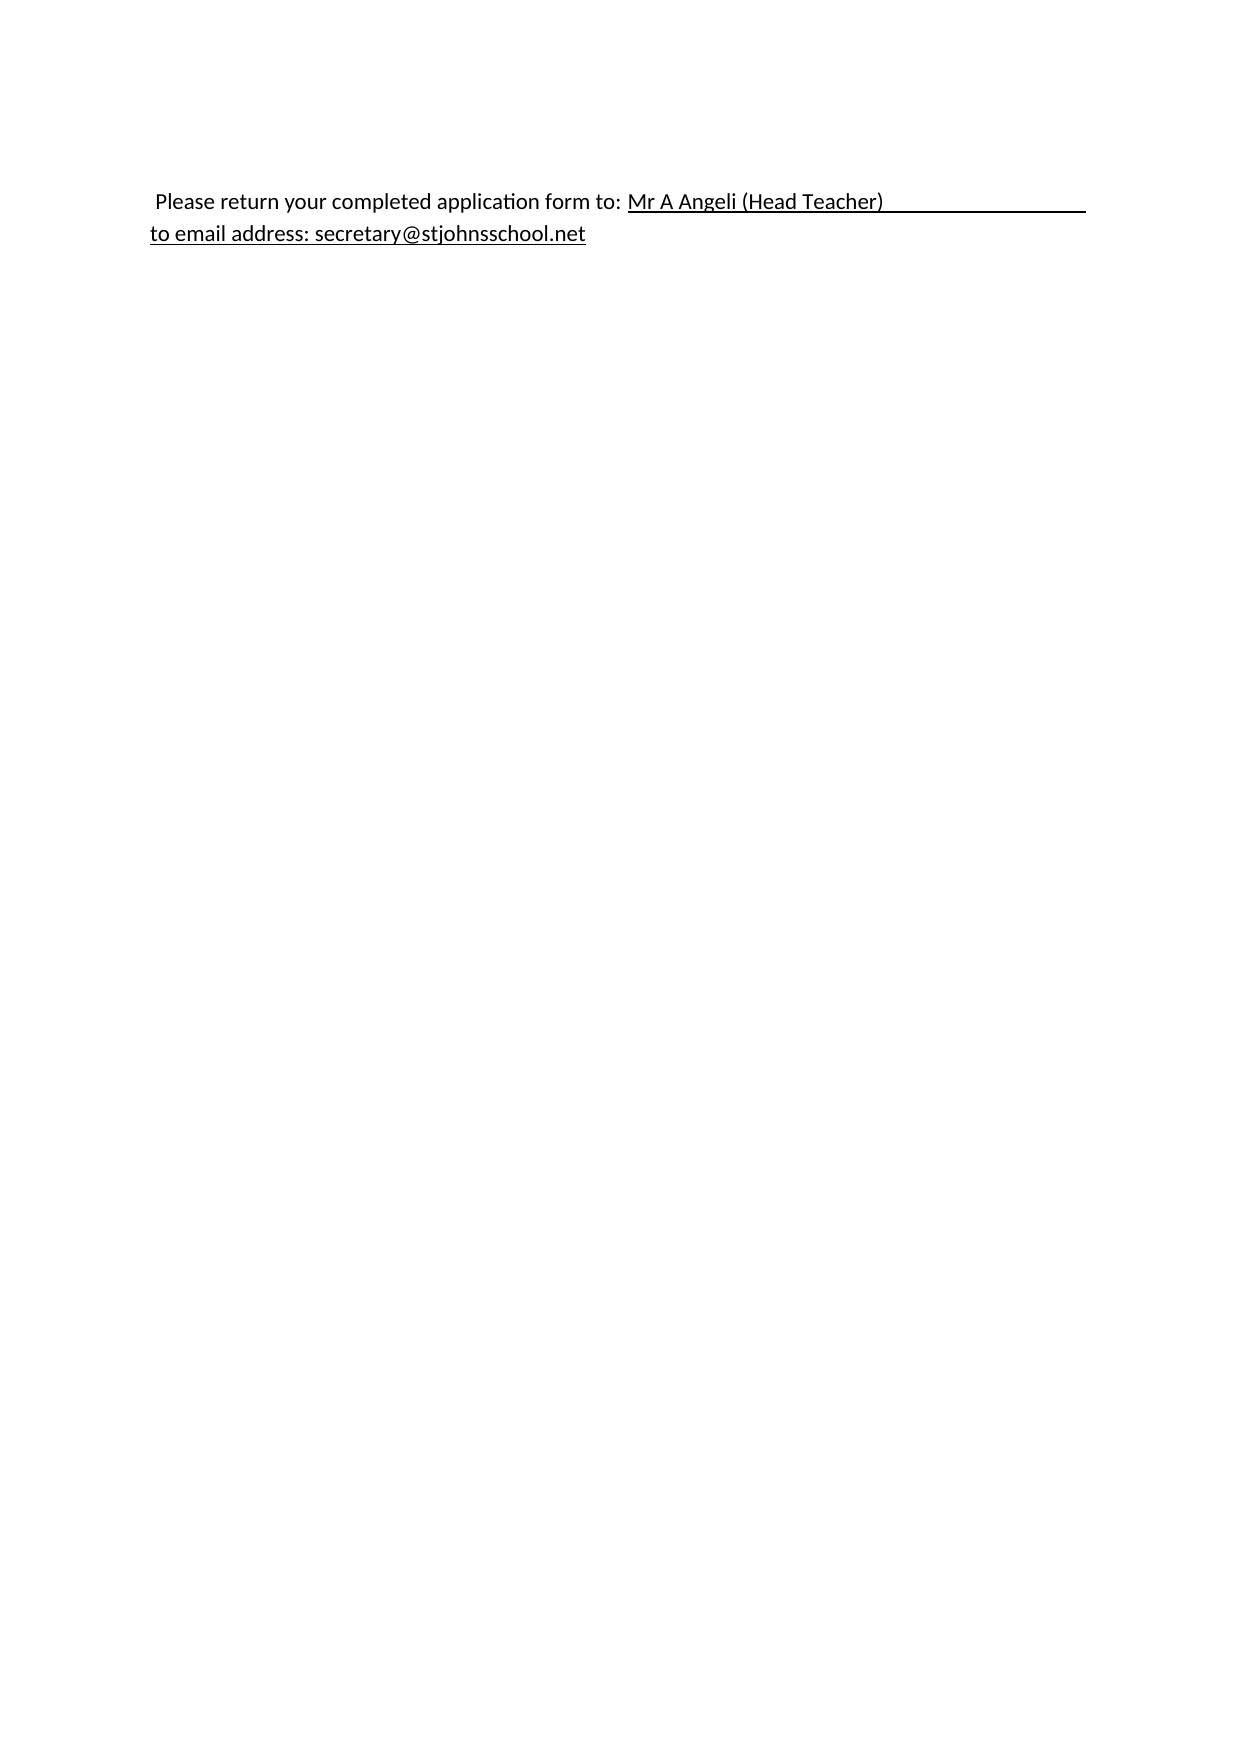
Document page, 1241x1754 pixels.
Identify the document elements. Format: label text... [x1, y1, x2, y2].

text Please return your completed application form to: Mr A Angeli (Head Teacher) to email address: secretary@stjohnsschool.net [150, 187, 1090, 247]
